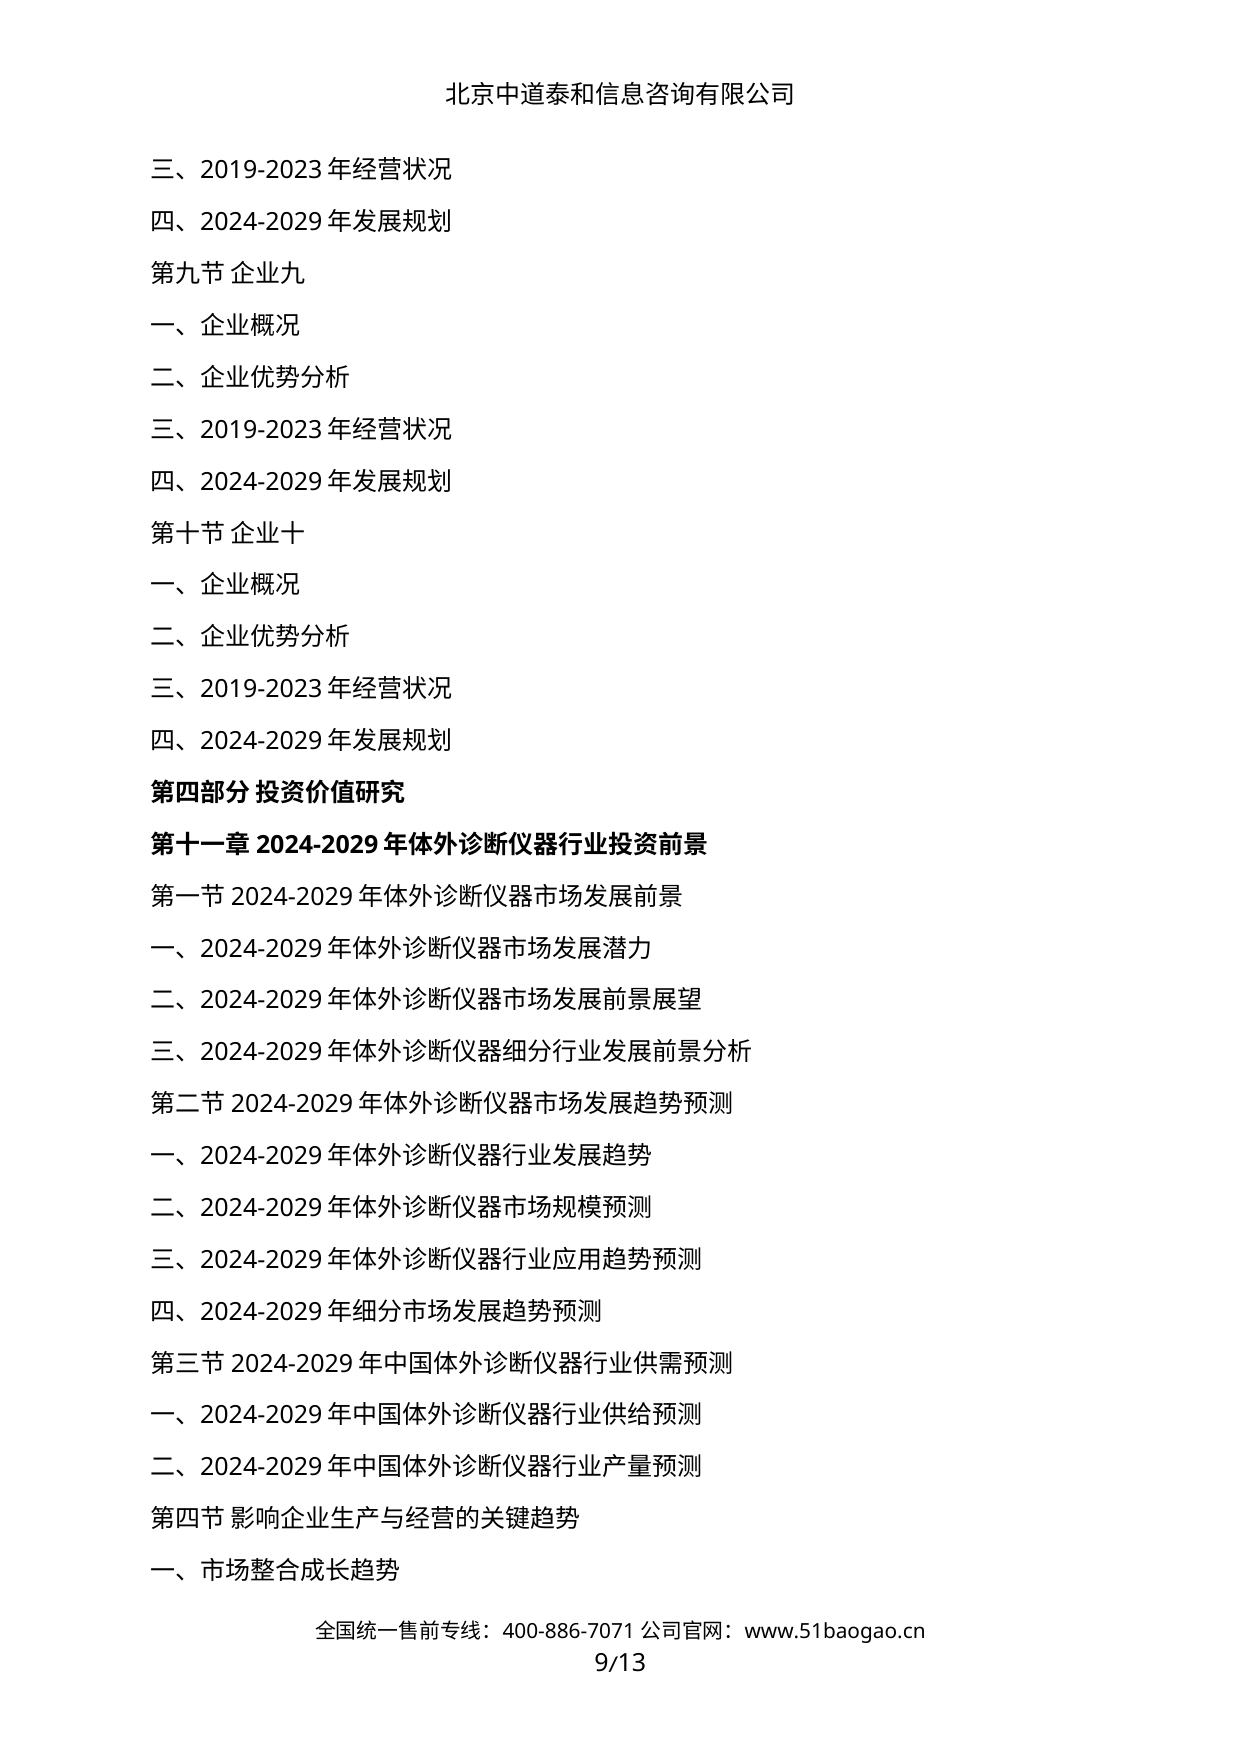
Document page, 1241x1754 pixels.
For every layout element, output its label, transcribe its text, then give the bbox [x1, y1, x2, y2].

text 第十一章 2024-2029年体外诊断仪器行业投资前景 [150, 824, 1090, 861]
text 三、2019-2023年经营状况 [150, 409, 1090, 446]
text 第二节 2024-2029年体外诊断仪器市场发展趋势预测 [150, 1084, 1090, 1120]
text 三、2019-2023年经营状况 [150, 669, 1090, 705]
text 三、2024-2029年体外诊断仪器行业应用趋势预测 [150, 1239, 1090, 1276]
text 第四节 影响企业生产与经营的关键趋势 [150, 1499, 1090, 1535]
text 二、企业优势分析 [150, 617, 1090, 653]
text 第九节 企业九 [150, 254, 1090, 290]
text 一、2024-2029年体外诊断仪器市场发展潜力 [150, 928, 1090, 964]
text 一、企业概况 [150, 306, 1090, 342]
text 三、2024-2029年体外诊断仪器细分行业发展前景分析 [150, 1032, 1090, 1068]
text 四、2024-2029年细分市场发展趋势预测 [150, 1291, 1090, 1327]
text 第三节 2024-2029年中国体外诊断仪器行业供需预测 [150, 1343, 1090, 1379]
text 第四部分 投资价值研究 [150, 772, 1090, 809]
text 三、2019-2023年经营状况 [150, 150, 1090, 186]
text 四、2024-2029年发展规划 [150, 202, 1090, 238]
text 一、企业概况 [150, 565, 1090, 601]
text 二、2024-2029年体外诊断仪器市场发展前景展望 [150, 980, 1090, 1016]
text 一、2024-2029年体外诊断仪器行业发展趋势 [150, 1136, 1090, 1172]
text 四、2024-2029年发展规划 [150, 461, 1090, 497]
text 第十节 企业十 [150, 513, 1090, 549]
text 一、市场整合成长趋势 [150, 1551, 1090, 1587]
text 四、2024-2029年发展规划 [150, 721, 1090, 757]
text 一、2024-2029年中国体外诊断仪器行业供给预测 [150, 1395, 1090, 1431]
text 二、2024-2029年体外诊断仪器市场规模预测 [150, 1187, 1090, 1224]
text 二、2024-2029年中国体外诊断仪器行业产量预测 [150, 1447, 1090, 1483]
text 二、企业优势分析 [150, 357, 1090, 394]
text 第一节 2024-2029年体外诊断仪器市场发展前景 [150, 876, 1090, 912]
